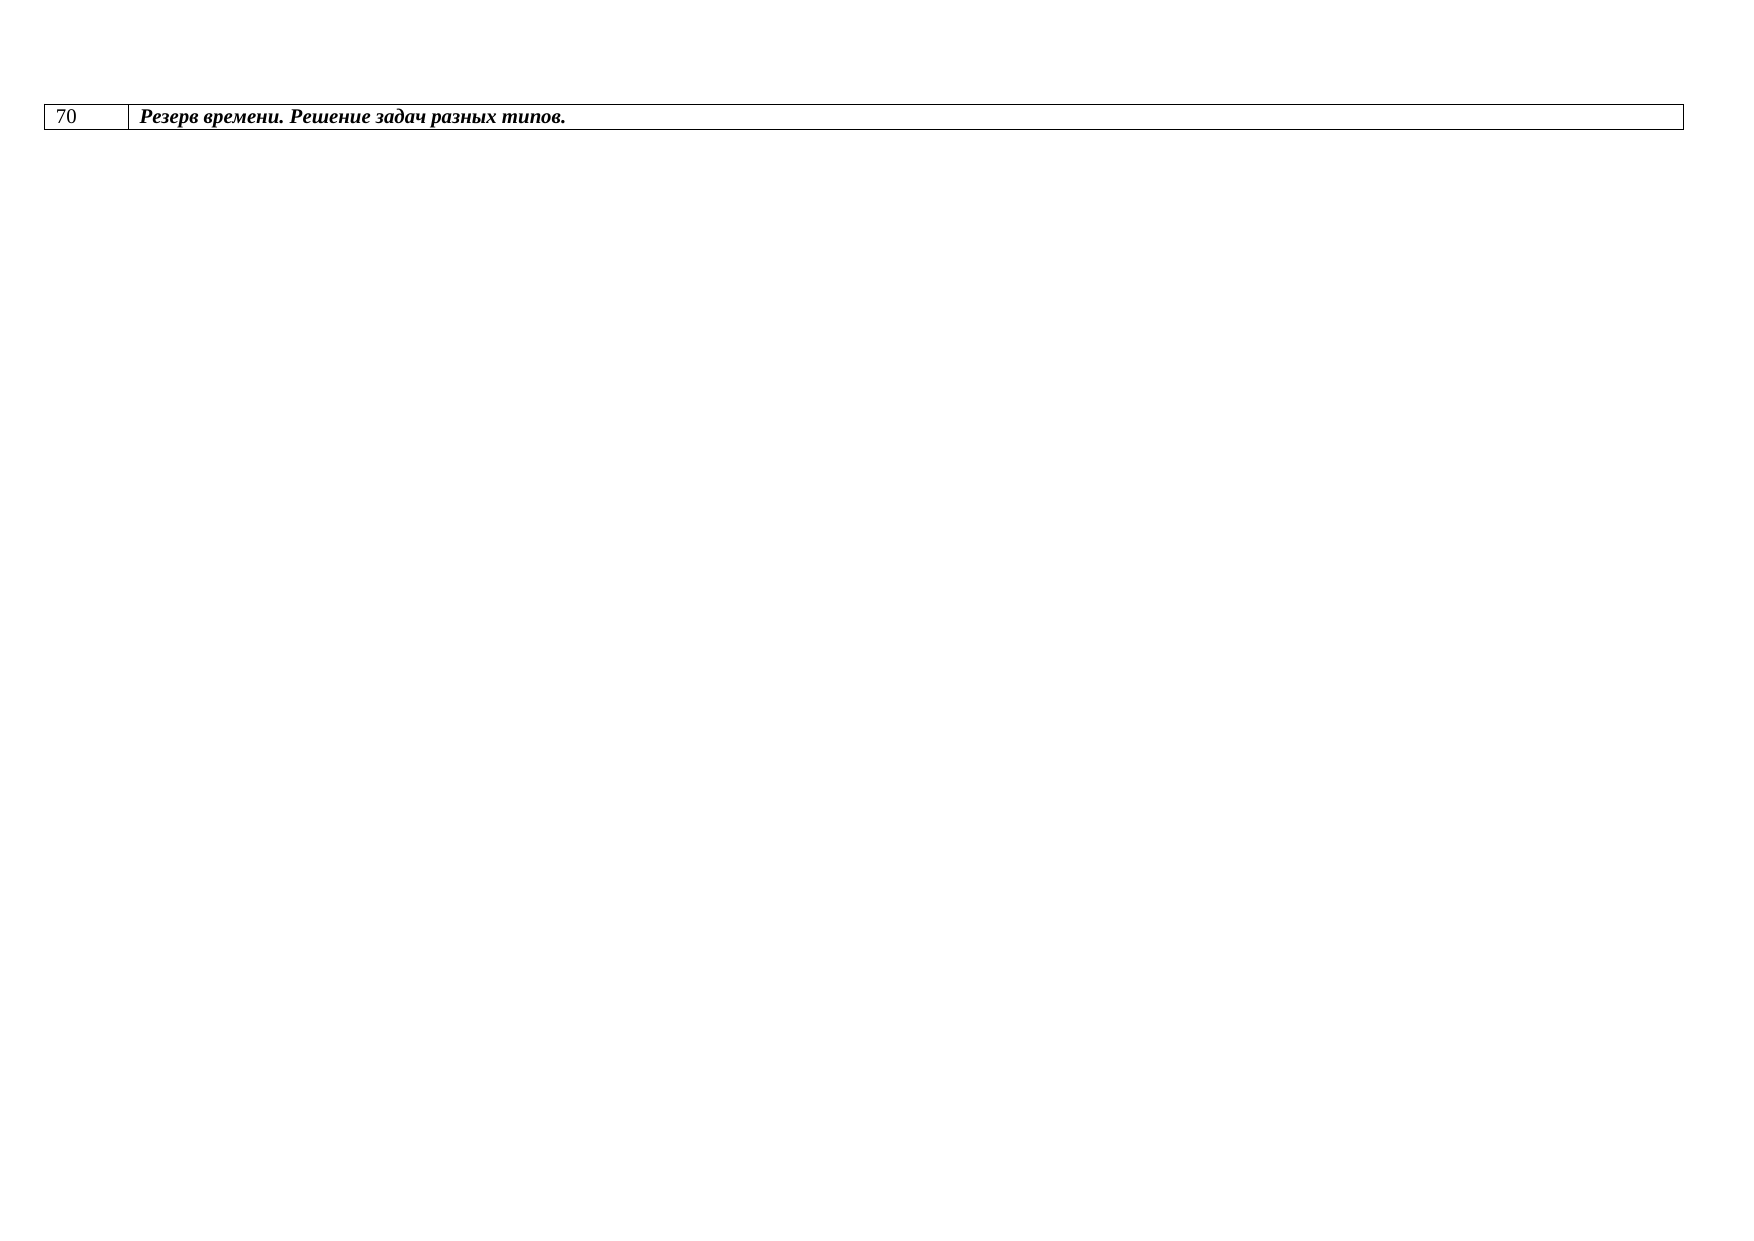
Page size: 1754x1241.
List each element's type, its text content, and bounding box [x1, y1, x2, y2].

table_cell 70 [45, 105, 128, 128]
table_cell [129, 105, 1683, 128]
